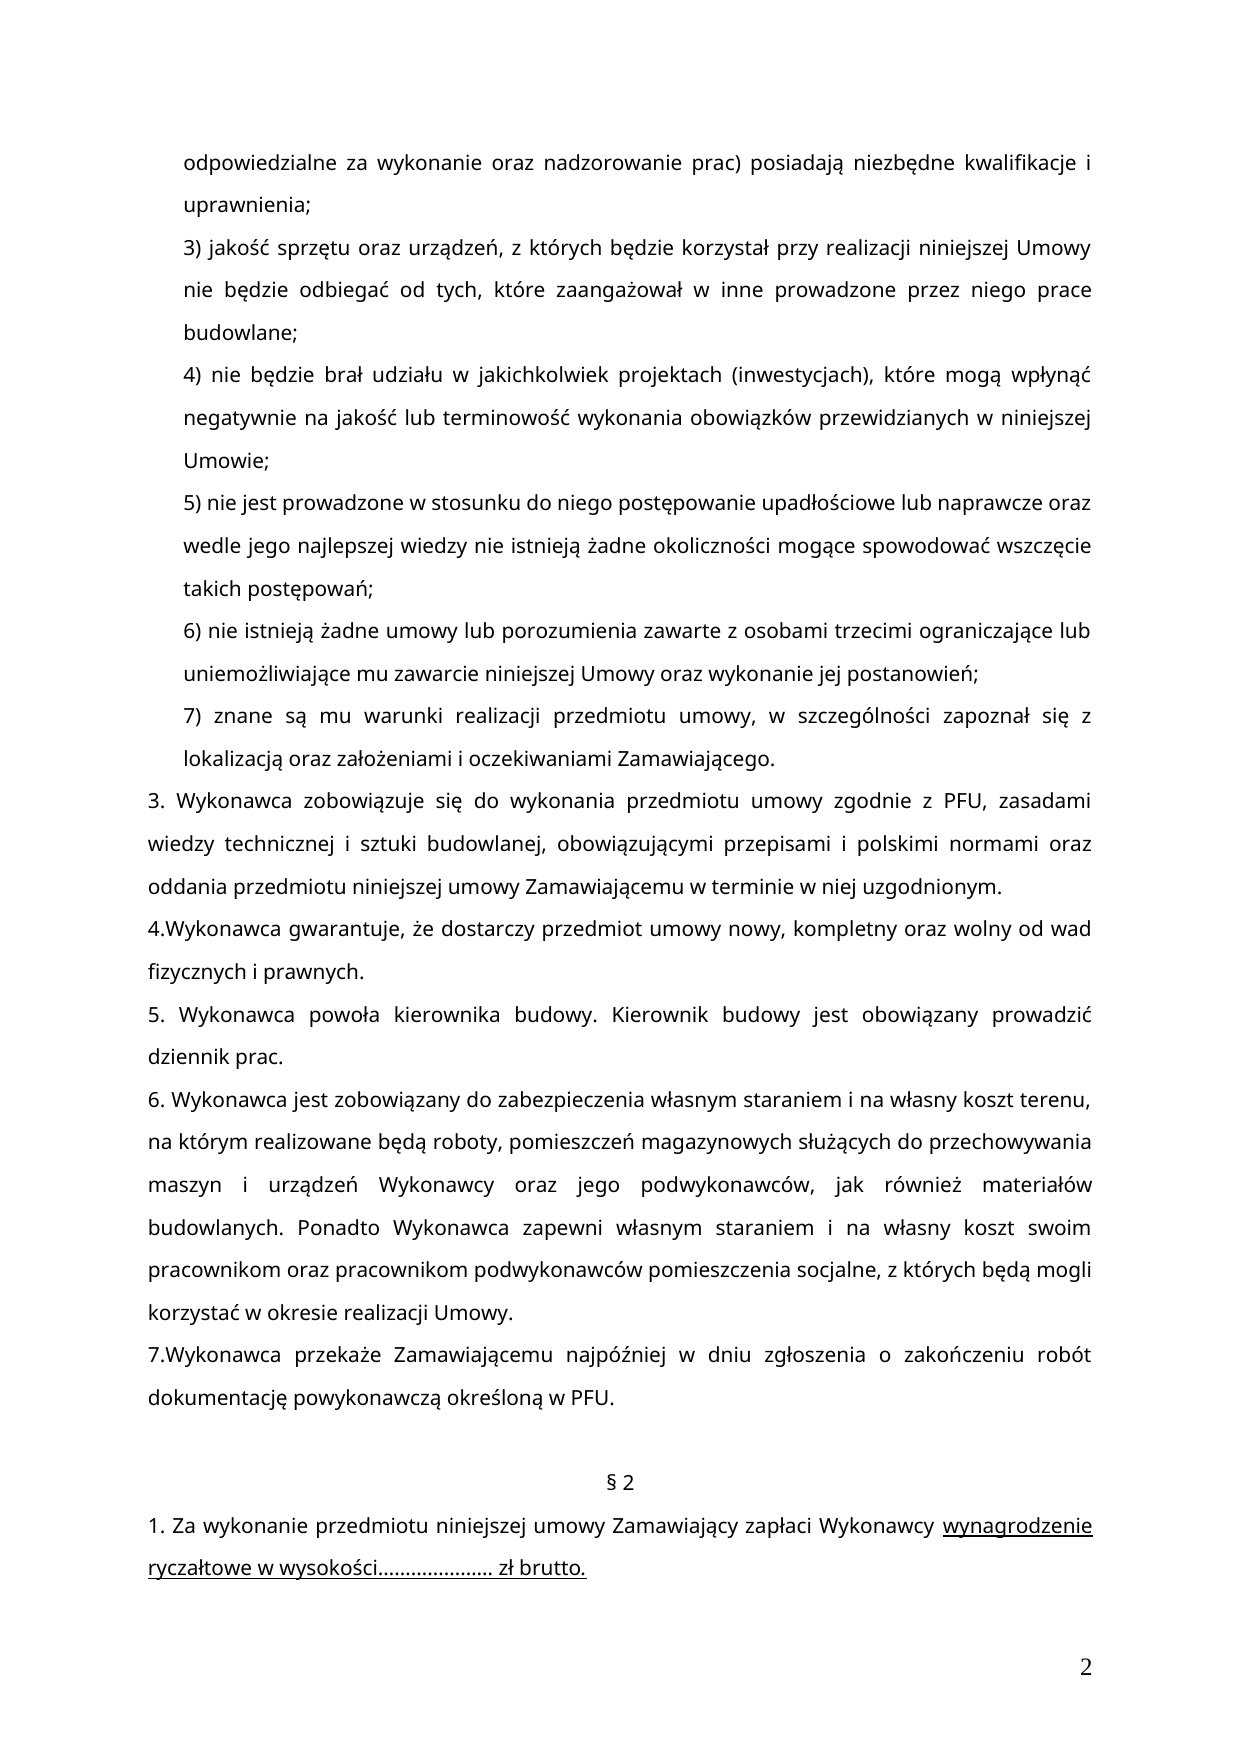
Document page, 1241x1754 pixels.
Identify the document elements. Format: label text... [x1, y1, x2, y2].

text 5. Wykonawca powoła kierownika budowy. Kierownik budowy jest obowiązany prowadzić dziennik prac. [148, 1000, 1093, 1071]
text 7.Wykonawca przekaże Zamawiającemu najpóźniej w dniu zgłoszenia o zakończeniu robót dokumentację powykonawczą określoną w PFU. [148, 1341, 1093, 1412]
text 4) nie będzie brał udziału w jakichkolwiek projektach (inwestycjach), które mogą wpłynąć negatywnie na jakość lub terminowość wykonania obowiązków przewidzianych w niniejszej Umowie; [183, 361, 1093, 474]
text 4.Wykonawca gwarantuje, że dostarczy przedmiot umowy nowy, kompletny oraz wolny od wad fizycznych i prawnych. [148, 914, 1093, 986]
text 3. Wykonawca zobowiązuje się do wykonania przedmiotu umowy zgodnie z PFU, zasadami wiedzy technicznej i sztuki budowlanej, obowiązującymi przepisami i polskimi normami oraz oddania przedmiotu niniejszej umowy Zamawiającemu w terminie w niej uzgodnionym. [148, 787, 1093, 900]
text § 2 [148, 1468, 1093, 1497]
text 6) nie istnieją żadne umowy lub porozumienia zawarte z osobami trzecimi ograniczające lub uniemożliwiające mu zawarcie niniejszej Umowy oraz wykonanie jej postanowień; [183, 616, 1093, 687]
text 1. Za wykonanie przedmiotu niniejszej umowy Zamawiający zapłaci Wykonawcy wynagrodzenie ryczałtowe w wysokości………………… zł brutto. [148, 1511, 1093, 1582]
text 6. Wykonawca jest zobowiązany do zabezpieczenia własnym staraniem i na własny koszt terenu, na którym realizowane będą roboty, pomieszczeń magazynowych służących do przechowywania maszyn i urządzeń Wykonawcy oraz jego podwykonawców, jak również materiałów budowlanych. Ponadto Wykonawca zapewni własnym staraniem i na własny koszt swoim pracownikom oraz pracownikom podwykonawców pomieszczenia socjalne, z których będą mogli korzystać w okresie realizacji Umowy. [148, 1085, 1093, 1326]
text 5) nie jest prowadzone w stosunku do niego postępowanie upadłościowe lub naprawcze oraz wedle jego najlepszej wiedzy nie istnieją żadne okoliczności mogące spowodować wszczęcie takich postępowań; [183, 488, 1093, 602]
text 3) jakość sprzętu oraz urządzeń, z których będzie korzystał przy realizacji niniejszej Umowy nie będzie odbiegać od tych, które zaangażował w inne prowadzone przez niego prace budowlane; [183, 233, 1093, 346]
text 7) znane są mu warunki realizacji przedmiotu umowy, w szczególności zapoznał się z lokalizacją oraz założeniami i oczekiwaniami Zamawiającego. [183, 701, 1093, 772]
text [183, 148, 1093, 219]
